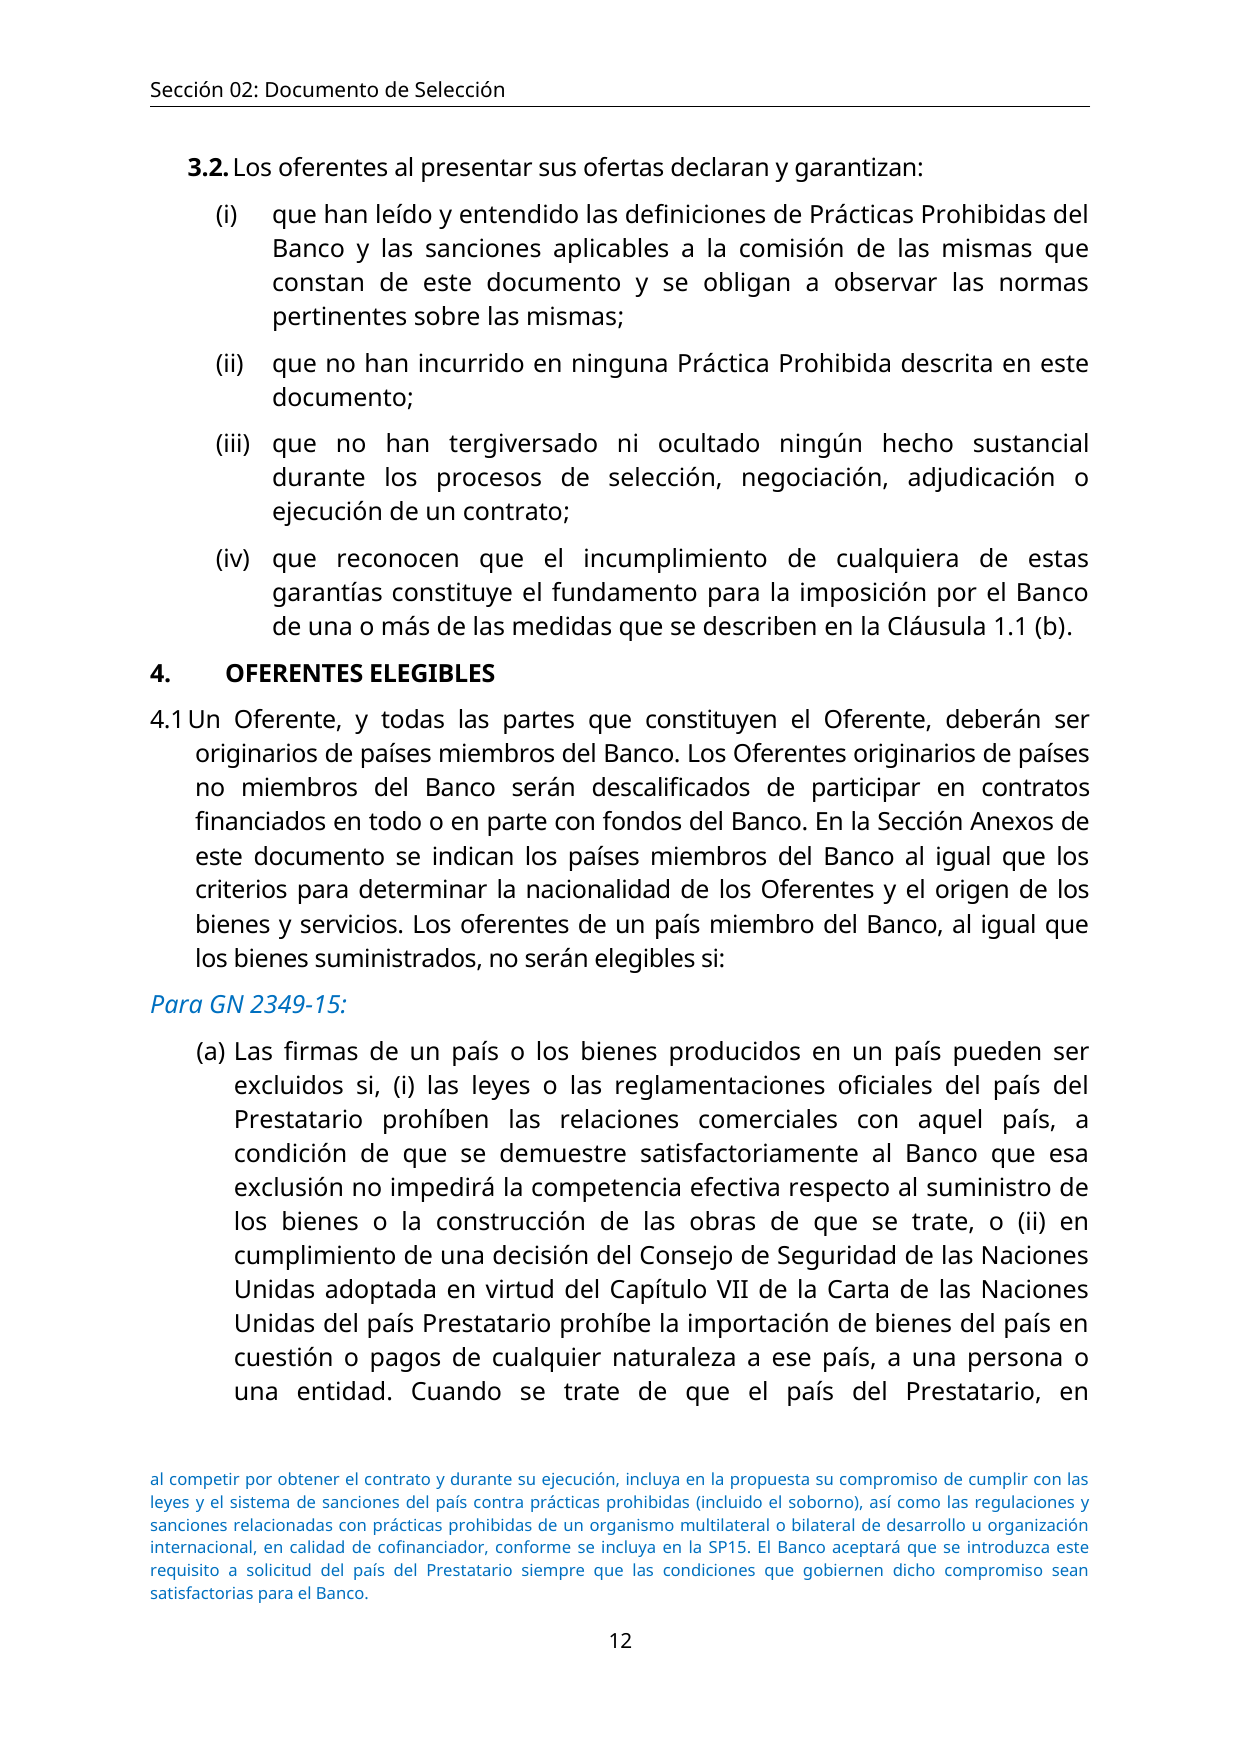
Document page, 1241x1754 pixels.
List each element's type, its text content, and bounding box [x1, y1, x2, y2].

list que reconocen que el incumplimiento de cualquiera de estas garantías constituye el fundamento para la imposición por el Banco de una o más de las medidas que se describen en la Cláusula 1.1 (b). [216, 541, 1090, 643]
list que no han incurrido en ninguna Práctica Prohibida descrita en este documento; [216, 345, 1090, 413]
subtitle Los oferentes al presentar sus ofertas declaran y garantizan: [187, 150, 1090, 184]
text Para GN 2349-15: [150, 987, 1090, 1021]
list Un Oferente, y todas las partes que constituyen el Oferente, deberán ser originarios de países miembros del Banco. Los Oferentes originarios de países no miembros del Banco serán descalificados de participar en contratos financiados en todo o en parte con fondos del Banco. En la Sección Anexos de este documento se indican los países miembros del Banco al igual que los criterios para determinar la nacionalidad de los Oferentes y el origen de los bienes y servicios. Los oferentes de un país miembro del Banco, al igual que los bienes suministrados, no serán elegibles si: [150, 702, 1090, 974]
list que no han tergiversado ni ocultado ningún hecho sustancial durante los procesos de selección, negociación, adjudicación o ejecución de un contrato; [216, 426, 1090, 528]
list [196, 1033, 1090, 1408]
list que han leído y entendido las definiciones de Prácticas Prohibidas del Banco y las sanciones aplicables a la comisión de las mismas que constan de este documento y se obligan a observar las normas pertinentes sobre las mismas; [216, 197, 1090, 333]
subtitle OFERENTES ELEGIBLES [150, 655, 1090, 689]
